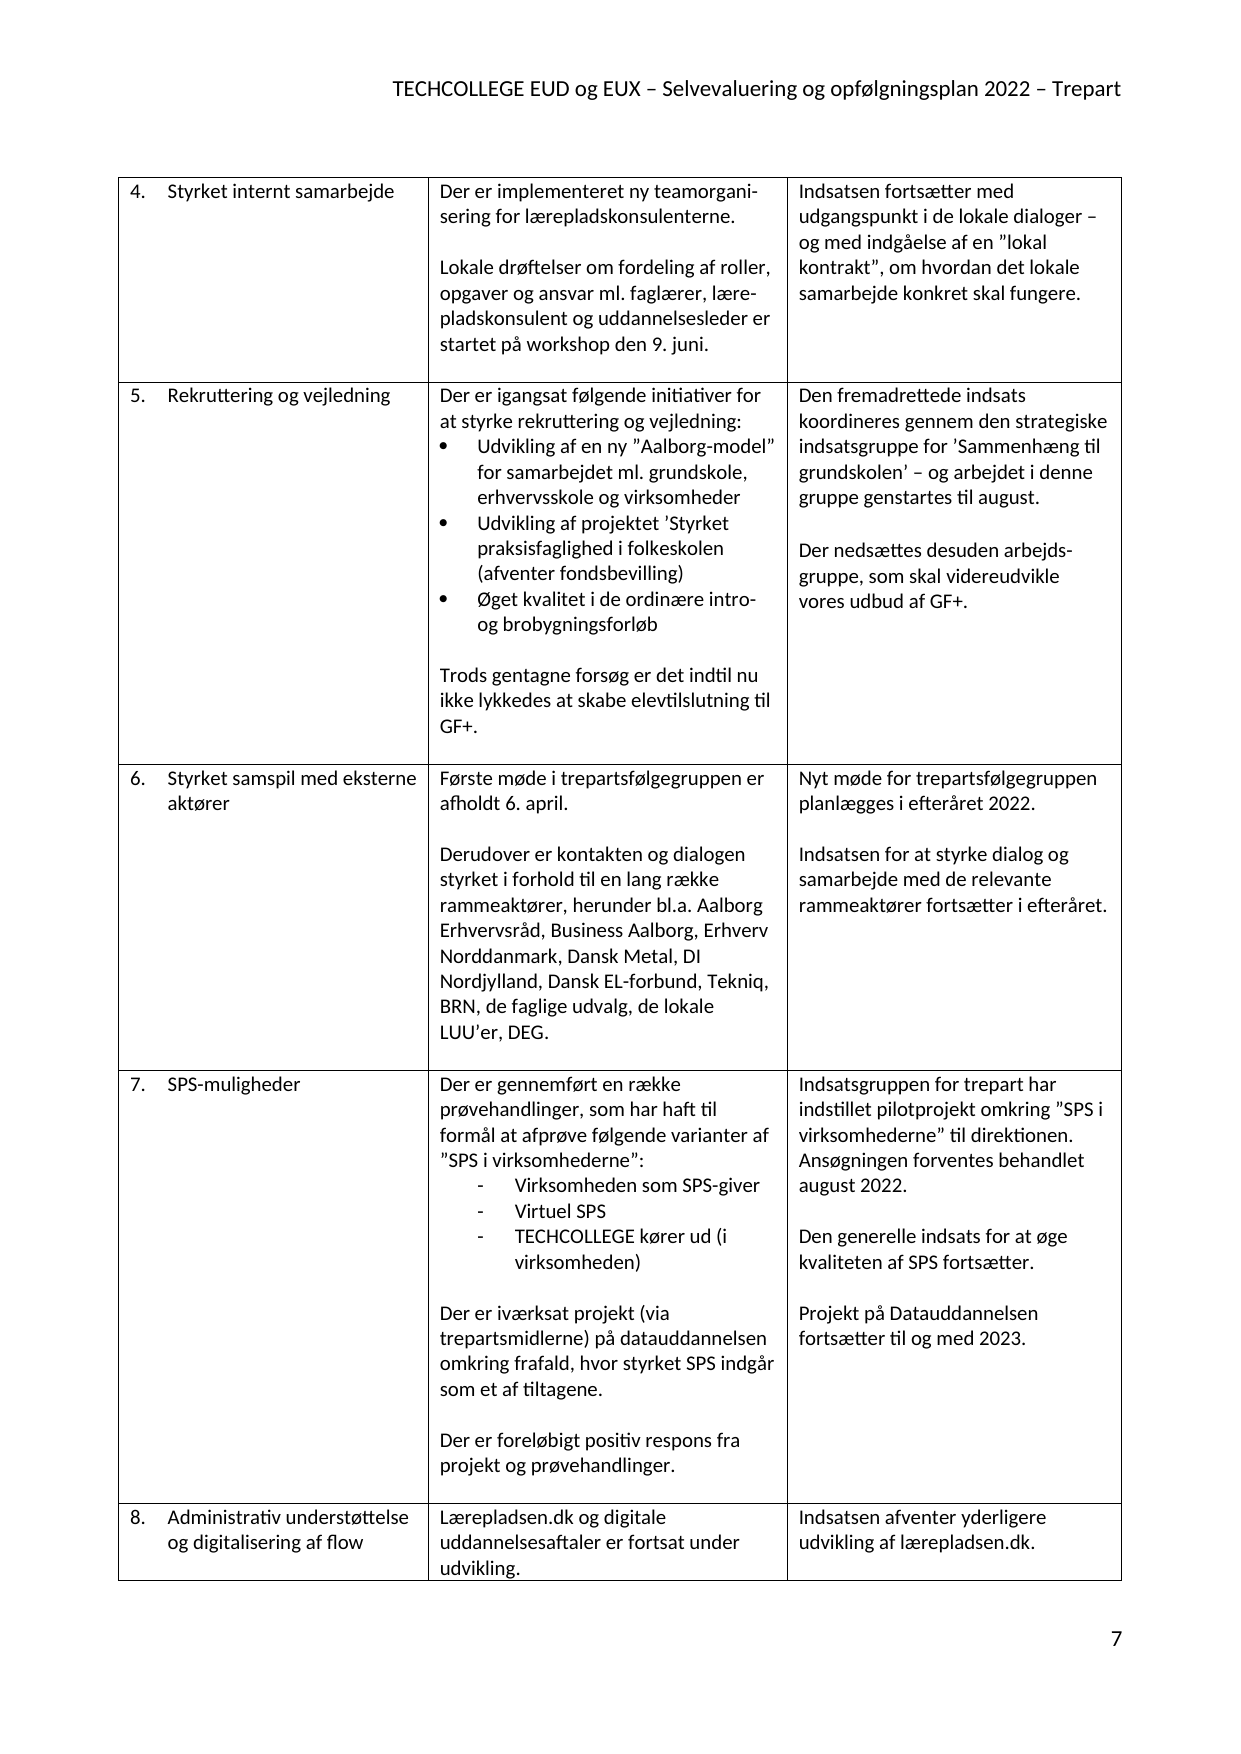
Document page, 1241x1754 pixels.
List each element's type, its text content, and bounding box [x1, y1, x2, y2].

table_cell Der er implementeret ny teamorgani-sering for lærepladskonsulenterne. Lokale drøftelser om fordeling af roller, opgaver og ansvar ml. faglærer, lære-pladskonsulent og uddannelsesleder er startet på workshop den 9. juni. [429, 178, 787, 382]
table_cell Indsatsen afventer yderligere udvikling af lærepladsen.dk. [788, 1504, 1121, 1580]
table_cell Der er gennemført en række prøvehandlinger, som har haft til formål at afprøve følgende varianter af ”SPS i virksomhederne”: Virksomheden som SPS-giver Virtuel SPS TECHCOLLEGE kører ud (i virksomheden) Der er iværksat projekt (via trepartsmidlerne) på datauddannelsen omkring frafald, hvor styrket SPS indgår som et af tiltagene. Der er foreløbigt positiv respons fra projekt og prøvehandlinger. [429, 1071, 787, 1503]
table_cell Administrativ understøttelse og digitalisering af flow [119, 1504, 428, 1580]
table_cell Den fremadrettede indsats koordineres gennem den strategiske indsatsgruppe for ’Sammenhæng til grundskolen’ – og arbejdet i denne gruppe genstartes til august. Der nedsættes desuden arbejds-gruppe, som skal videreudvikle vores udbud af GF+. [788, 383, 1121, 764]
table_cell SPS-muligheder [119, 1071, 428, 1503]
table_cell Der er igangsat følgende initiativer for at styrke rekruttering og vejledning: Udvikling af en ny ”Aalborg-model” for samarbejdet ml. grundskole, erhvervsskole og virksomheder Udvikling af projektet ’Styrket praksisfaglighed i folkeskolen (afventer fondsbevilling) Øget kvalitet i de ordinære intro- og brobygningsforløb Trods gentagne forsøg er det indtil nu ikke lykkedes at skabe elevtilslutning til GF+. [429, 383, 787, 764]
table_cell Styrket samspil med eksterne aktører [119, 765, 428, 1070]
table_cell Styrket internt samarbejde [119, 178, 428, 382]
table_cell Indsatsen fortsætter med udgangspunkt i de lokale dialoger – og med indgåelse af en ”lokal kontrakt”, om hvordan det lokale samarbejde konkret skal fungere. [788, 178, 1121, 382]
table_cell Lærepladsen.dk og digitale uddannelsesaftaler er fortsat under udvikling. [429, 1504, 787, 1580]
table_cell Nyt møde for trepartsfølgegruppen planlægges i efteråret 2022. Indsatsen for at styrke dialog og samarbejde med de relevante rammeaktører fortsætter i efteråret. [788, 765, 1121, 1070]
table_cell Rekruttering og vejledning [119, 383, 428, 764]
table_cell Indsatsgruppen for trepart har indstillet pilotprojekt omkring ”SPS i virksomhederne” til direktionen. Ansøgningen forventes behandlet august 2022. Den generelle indsats for at øge kvaliteten af SPS fortsætter. Projekt på Datauddannelsen fortsætter til og med 2023. [788, 1071, 1121, 1503]
table_cell Første møde i trepartsfølgegruppen er afholdt 6. april. Derudover er kontakten og dialogen styrket i forhold til en lang række rammeaktører, herunder bl.a. Aalborg Erhvervsråd, Business Aalborg, Erhverv Norddanmark, Dansk Metal, DI Nordjylland, Dansk EL-forbund, Tekniq, BRN, de faglige udvalg, de lokale LUU’er, DEG. [429, 765, 787, 1070]
